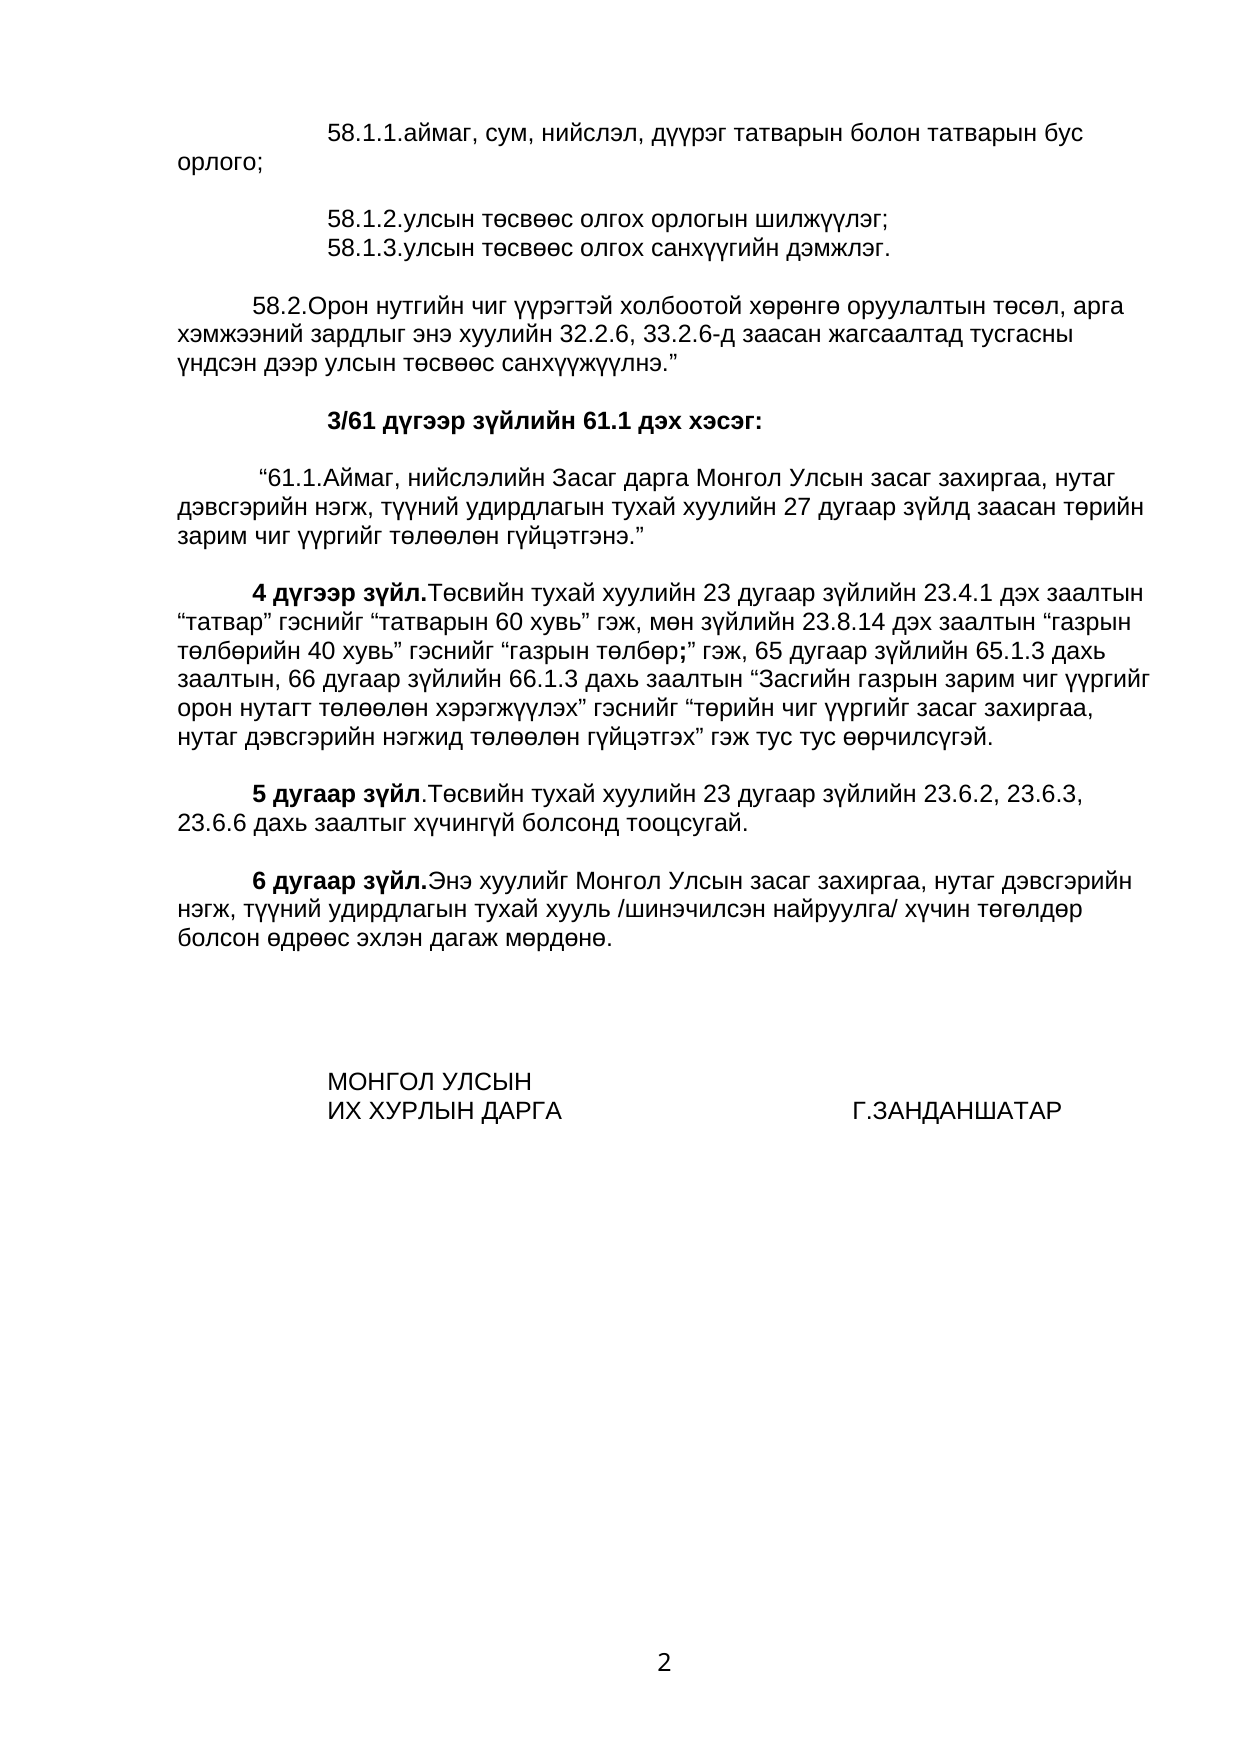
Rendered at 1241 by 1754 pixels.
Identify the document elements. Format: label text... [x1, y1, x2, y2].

text 6 дугаар зүйл.Энэ хуулийг Монгол Улсын засаг захиргаа, нутаг дэвсгэрийн нэгж, түүний удирдлагын тухай хууль /шинэчилсэн найруулга/ хүчин төгөлдөр болсон өдрөөс эхлэн дагаж мөрдөнө. [177, 866, 1151, 952]
text 5 дугаар зүйл.Төсвийн тухай хуулийн 23 дугаар зүйлийн 23.6.2, 23.6.3, 23.6.6 дахь заалтыг хүчингүй болсонд тооцсугай. [177, 779, 1151, 837]
text 58.1.1.аймаг, сум, нийслэл, дүүрэг татварын болон татварын бус орлого; [177, 118, 1151, 176]
text 3/61 дүгээр зүйлийн 61.1 дэх хэсэг: [177, 406, 1151, 434]
text 58.2.Орон нутгийн чиг үүрэгтэй холбоотой хөрөнгө оруулалтын төсөл, арга хэмжээний зардлыг энэ хуулийн 32.2.6, 33.2.6-д заасан жагсаалтад тусгасны үндсэн дээр улсын төсвөөс санхүүжүүлнэ.” [177, 291, 1151, 377]
text МОНГОЛ УЛСЫН [177, 1067, 1151, 1096]
text 58.1.3.улсын төсвөөс олгох санхүүгийн дэмжлэг. [252, 233, 1151, 262]
text “61.1.Аймаг, нийслэлийн Засаг дарга Монгол Улсын засаг захиргаа, нутаг дэвсгэрийн нэгж, түүний удирдлагын тухай хуулийн 27 дугаар зүйлд заасан төрийн зарим чиг үүргийг төлөөлөн гүйцэтгэнэ.” [177, 463, 1151, 549]
text 58.1.2.улсын төсвөөс олгох орлогын шилжүүлэг; [252, 204, 1151, 233]
text ИХ ХУРЛЫН ДАРГА Г.ЗАНДАНШАТАР [177, 1096, 1151, 1124]
text 4 дүгээр зүйл.Төсвийн тухай хуулийн 23 дугаар зүйлийн 23.4.1 дэх заалтын “татвар” гэснийг “татварын 60 хувь” гэж, мөн зүйлийн 23.8.14 дэх заалтын “газрын төлбөрийн 40 хувь” гэснийг “газрын төлбөр;” гэж, 65 дугаар зүйлийн 65.1.3 дахь заалтын, 66 дугаар зүйлийн 66.1.3 дахь заалтын “Засгийн газрын зарим чиг үүргийг орон нутагт төлөөлөн хэрэгжүүлэх” гэснийг “төрийн чиг үүргийг засаг захиргаа, нутаг дэвсгэрийн нэгжид төлөөлөн гүйцэтгэх” гэж тус тус өөрчилсүгэй. [177, 578, 1151, 751]
